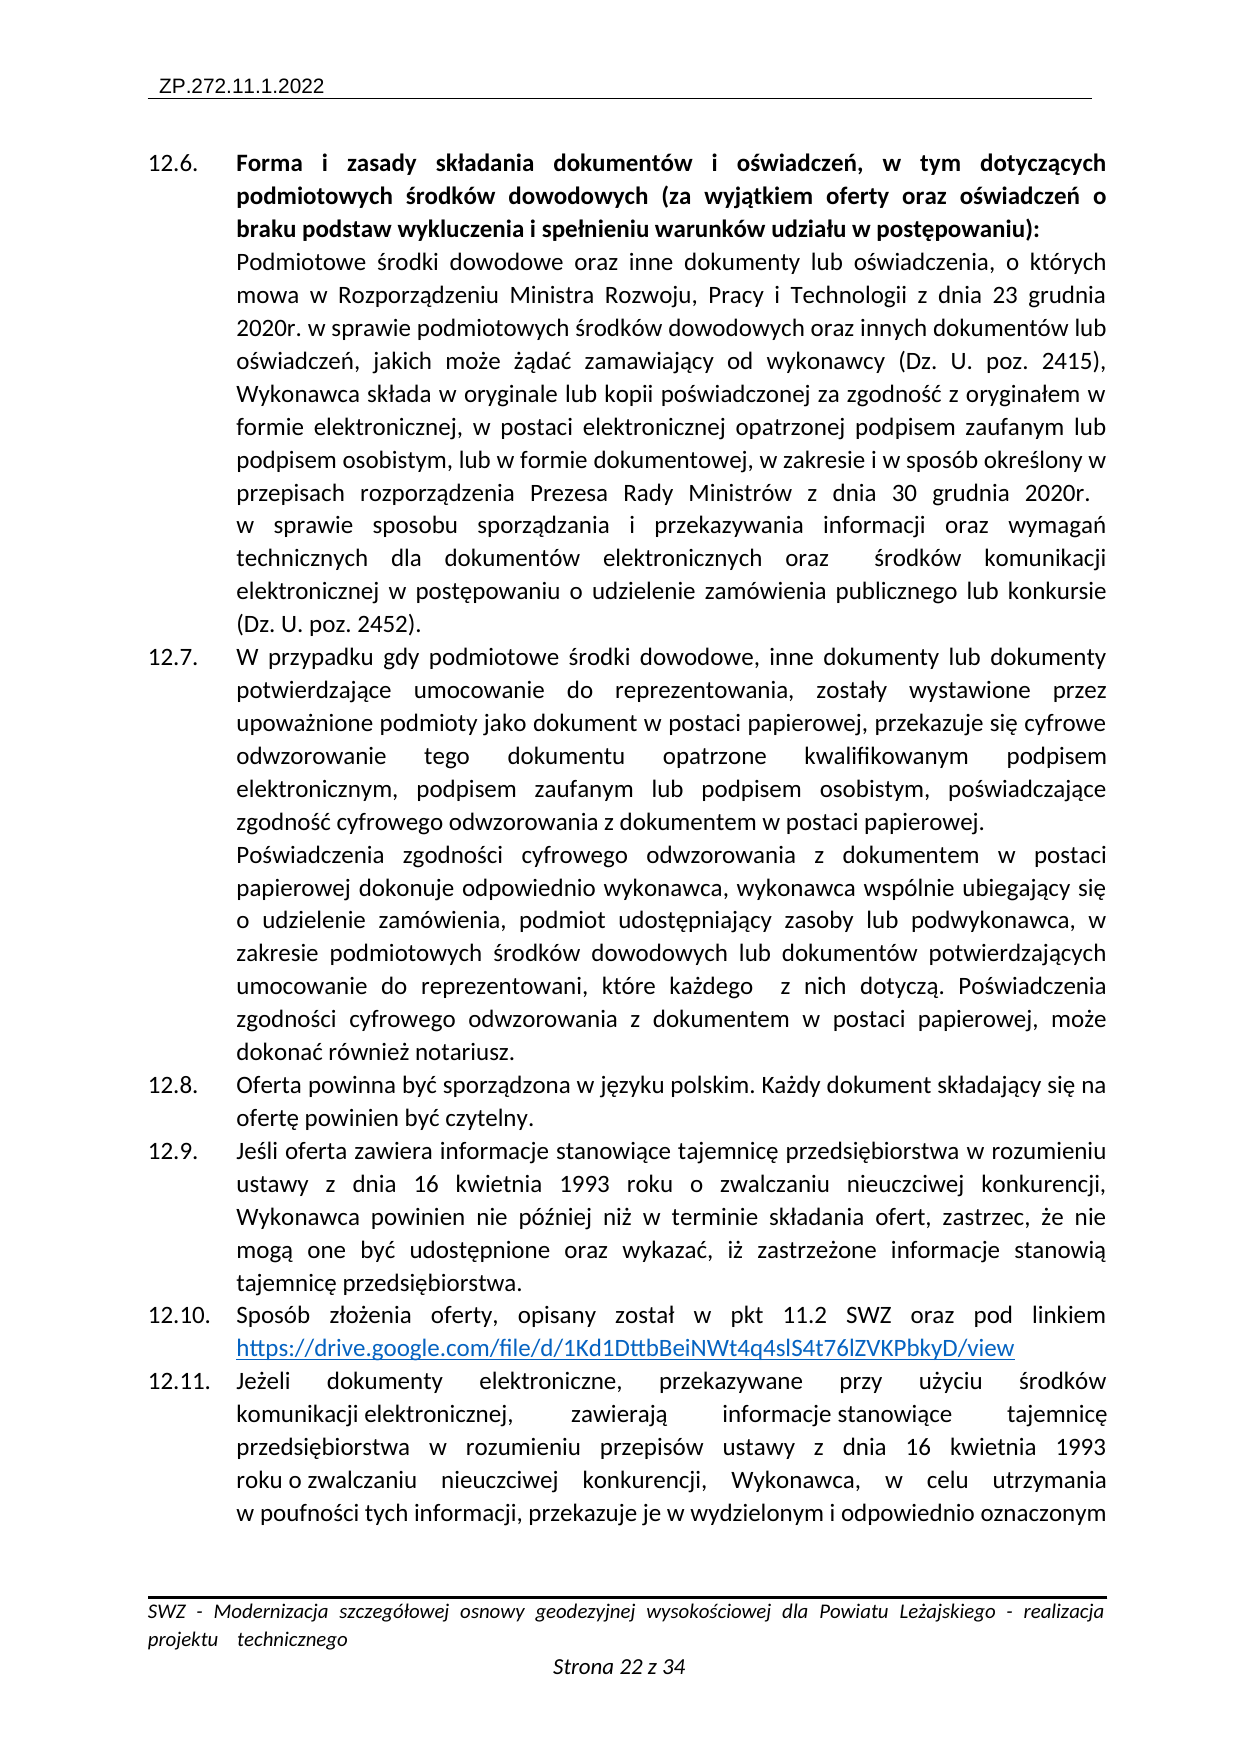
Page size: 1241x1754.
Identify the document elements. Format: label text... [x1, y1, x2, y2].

list Sposób złożenia oferty, opisany został w pkt 11.2 SWZ oraz pod linkiem https://drive.google.com/file/d/1Kd1DttbBeiNWt4q4slS4t76lZVKPbkyD/view [148, 1300, 1107, 1363]
list Jeśli oferta zawiera informacje stanowiące tajemnicę przedsiębiorstwa w rozumieniu ustawy z dnia 16 kwietnia 1993 roku o zwalczaniu nieuczciwej konkurencji, Wykonawca powinien nie później niż w terminie składania ofert, zastrzec, że nie mogą one być udostępnione oraz wykazać, iż zastrzeżone informacje stanowią tajemnicę przedsiębiorstwa. [148, 1135, 1107, 1297]
list Oferta powinna być sporządzona w języku polskim. Każdy dokument składający się na ofertę powinien być czytelny. [148, 1069, 1107, 1133]
list Forma i zasady składania dokumentów i oświadczeń, w tym dotyczących podmiotowych środków dowodowych (za wyjątkiem oferty oraz oświadczeń o braku podstaw wykluczenia i spełnieniu warunków udziału w postępowaniu): [148, 148, 1107, 244]
list Podmiotowe środki dowodowe oraz inne dokumenty lub oświadczenia, o których mowa w Rozporządzeniu Ministra Rozwoju, Pracy i Technologii z dnia 23 grudnia 2020r. w sprawie podmiotowych środków dowodowych oraz innych dokumentów lub oświadczeń, jakich może żądać zamawiający od wykonawcy (Dz. U. poz. 2415), Wykonawca składa w oryginale lub kopii poświadczonej za zgodność z oryginałem w formie elektronicznej, w postaci elektronicznej opatrzonej podpisem zaufanym lub podpisem osobistym, lub w formie dokumentowej, w zakresie i w sposób określony w przepisach rozporządzenia Prezesa Rady Ministrów z dnia 30 grudnia 2020r. w sprawie sposobu sporządzania i przekazywania informacji oraz wymagań technicznych dla dokumentów elektronicznych oraz środków komunikacji elektronicznej w postępowaniu o udzielenie zamówienia publicznego lub konkursie (Dz. U. poz. 2452). [236, 246, 1107, 639]
list Poświadczenia zgodności cyfrowego odwzorowania z dokumentem w postaci papierowej dokonuje odpowiednio wykonawca, wykonawca wspólnie ubiegający się o udzielenie zamówienia, podmiot udostępniający zasoby lub podwykonawca, w zakresie podmiotowych środków dowodowych lub dokumentów potwierdzających umocowanie do reprezentowani, które każdego z nich dotyczą. Poświadczenia zgodności cyfrowego odwzorowania z dokumentem w postaci papierowej, może dokonać również notariusz. [236, 839, 1107, 1067]
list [148, 1366, 1107, 1528]
list W przypadku gdy podmiotowe środki dowodowe, inne dokumenty lub dokumenty potwierdzające umocowanie do reprezentowania, zostały wystawione przez upoważnione podmioty jako dokument w postaci papierowej, przekazuje się cyfrowe odwzorowanie tego dokumentu opatrzone kwalifikowanym podpisem elektronicznym, podpisem zaufanym lub podpisem osobistym, poświadczające zgodność cyfrowego odwzorowania z dokumentem w postaci papierowej. [148, 641, 1107, 836]
